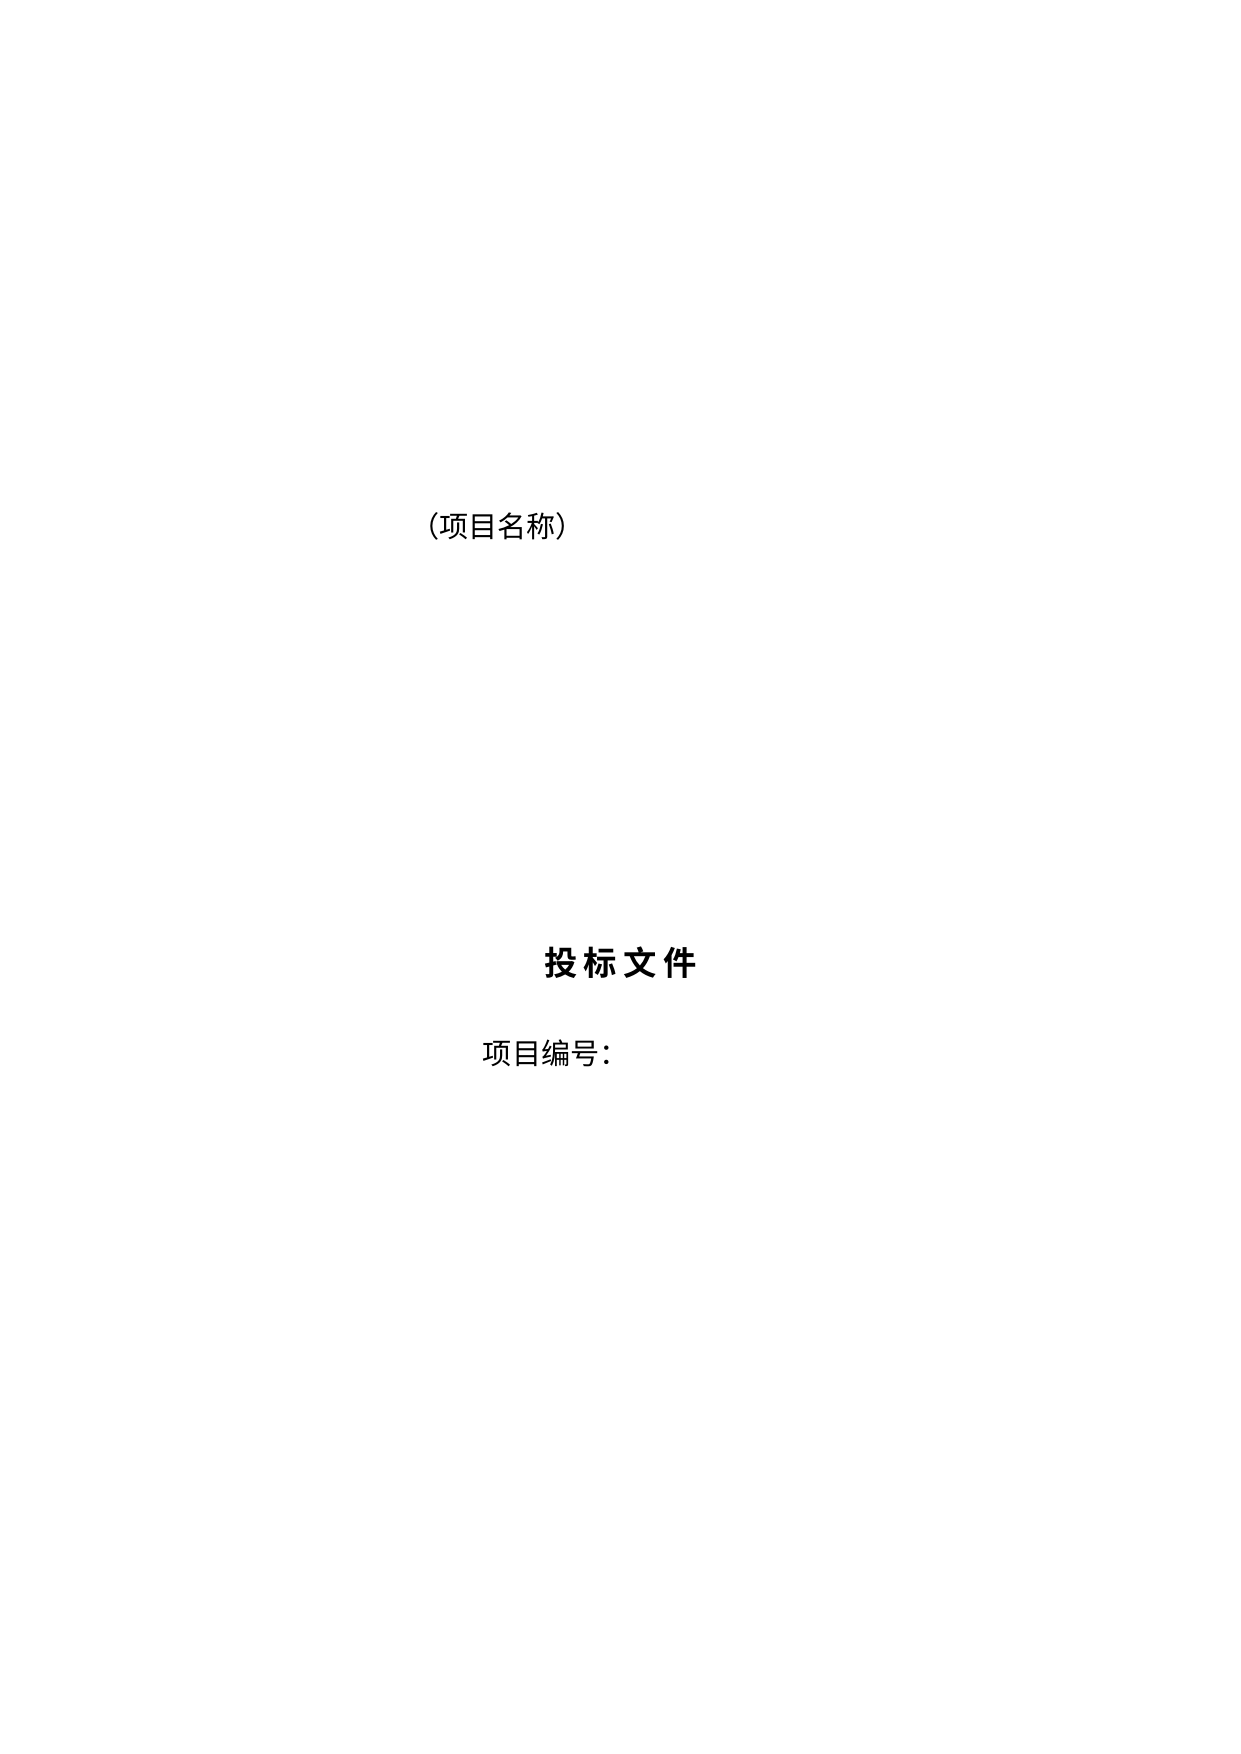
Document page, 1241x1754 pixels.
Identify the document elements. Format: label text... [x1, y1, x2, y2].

text （项目名称） [118, 492, 1122, 558]
text 投标文件 [118, 928, 1122, 994]
text 项目编号： [118, 1018, 1122, 1085]
